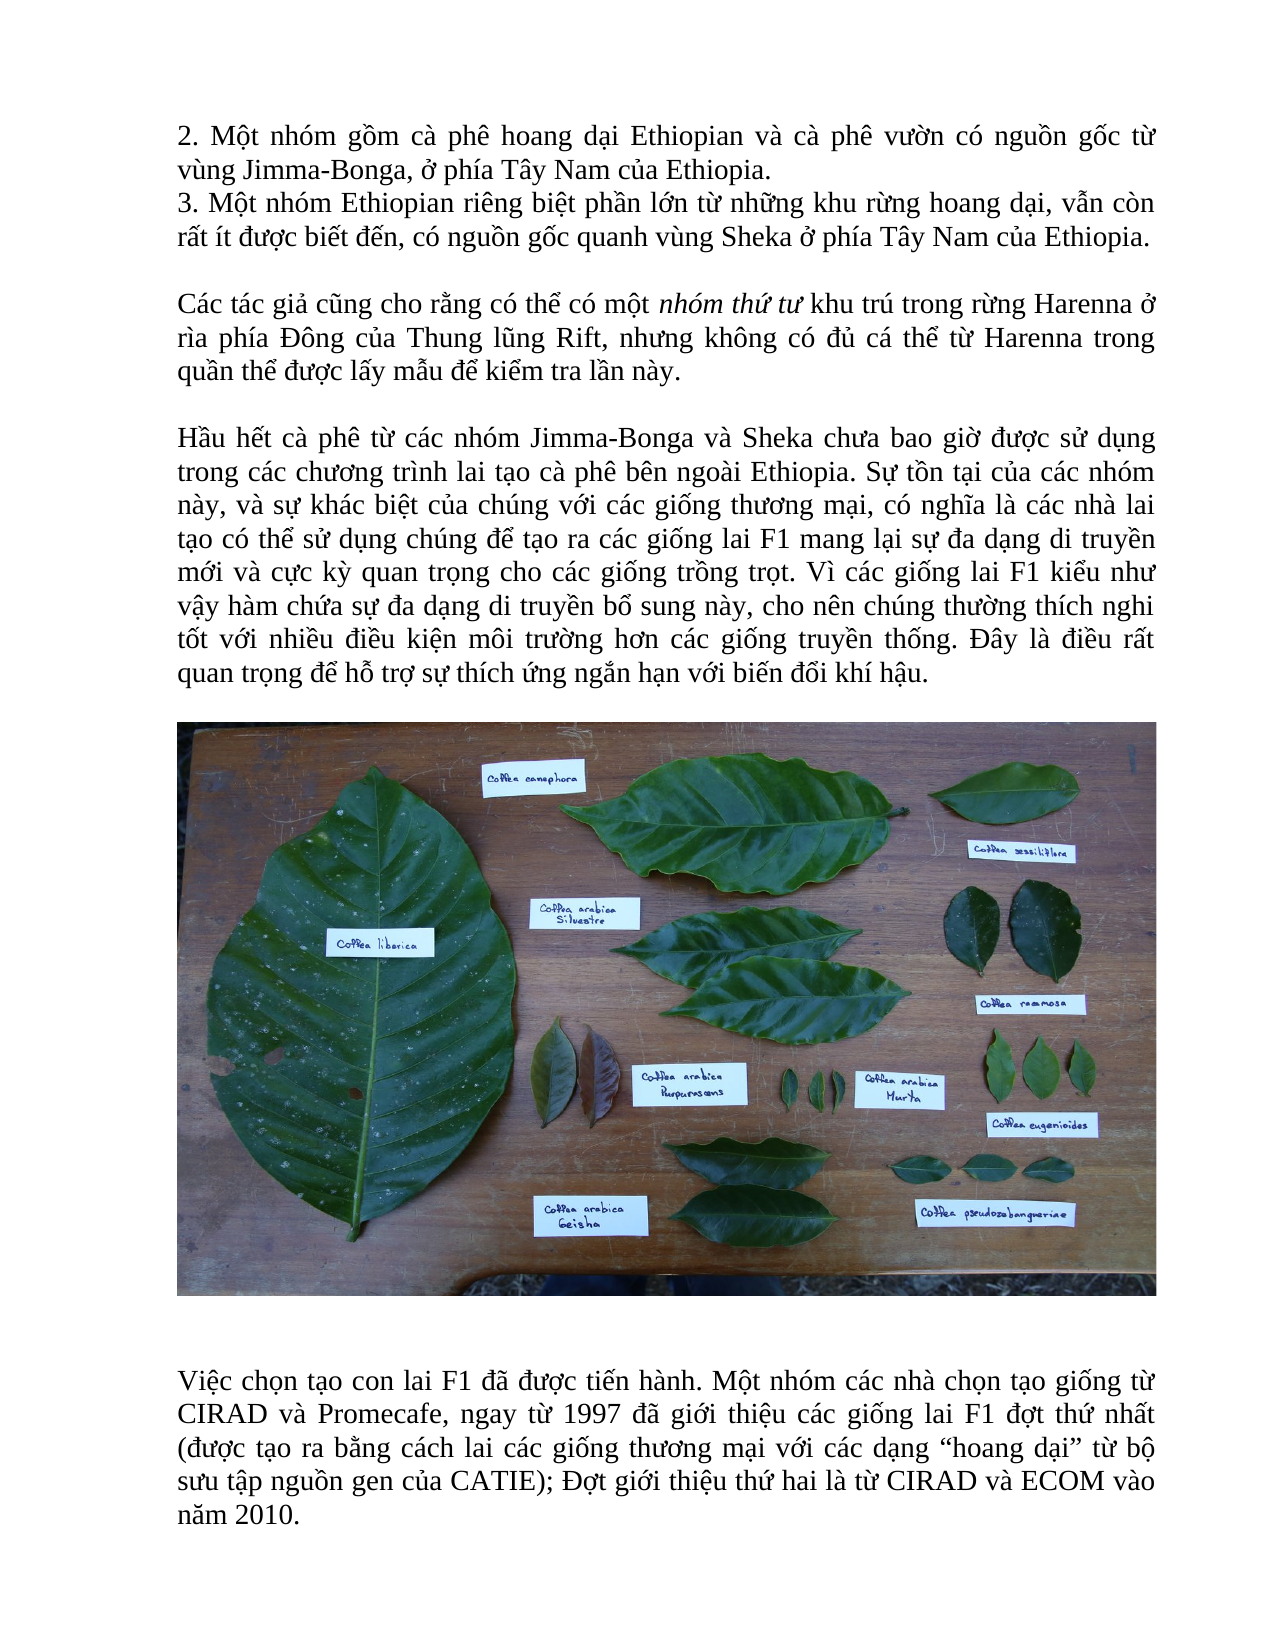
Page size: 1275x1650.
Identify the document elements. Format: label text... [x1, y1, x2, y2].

text 2. Một nhóm gồm cà phê hoang dại Ethiopian và cà phê vườn có nguồn gốc từ vùng Jimma-Bonga, ở phía Tây Nam của Ethiopia. [177, 118, 1156, 186]
text Các tác giả cũng cho rằng có thể có một nhóm thứ tư khu trú trong rừng Harenna ở rìa phía Đông của Thung lũng Rift, nhưng không có đủ cá thể từ Harenna trong quần thể được lấy mẫu để kiểm tra lần này. [177, 286, 1156, 387]
text Việc chọn tạo con lai F1 đã được tiến hành. Một nhóm các nhà chọn tạo giống từ CIRAD và Promecafe, ngay từ 1997 đã giới thiệu các giống lai F1 đợt thứ nhất (được tạo ra bằng cách lai các giống thương mại với các dạng “hoang dại” từ bộ sưu tập nguồn gen của CATIE); Đợt giới thiệu thứ hai là từ CIRAD và ECOM vào năm 2010. [177, 1363, 1156, 1531]
picture [177, 722, 1157, 1296]
text Hầu hết cà phê từ các nhóm Jimma-Bonga và Sheka chưa bao giờ được sử dụng trong các chương trình lai tạo cà phê bên ngoài Ethiopia. Sự tồn tại của các nhóm này, và sự khác biệt của chúng với các giống thương mại, có nghĩa là các nhà lai tạo có thể sử dụng chúng để tạo ra các giống lai F1 mang lại sự đa dạng di truyền mới và cực kỳ quan trọng cho các giống trồng trọt. Vì các giống lai F1 kiểu như vậy hàm chứa sự đa dạng di truyền bổ sung này, cho nên chúng thường thích nghi tốt với nhiều điều kiện môi trường hơn các giống truyền thống. Đây là điều rất quan trọng để hỗ trợ sự thích ứng ngắn hạn với biến đổi khí hậu. [177, 420, 1156, 689]
text 3. Một nhóm Ethiopian riêng biệt phần lớn từ những khu rừng hoang dại, vẫn còn rất ít được biết đến, có nguồn gốc quanh vùng Sheka ở phía Tây Nam của Ethiopia. [177, 186, 1156, 253]
